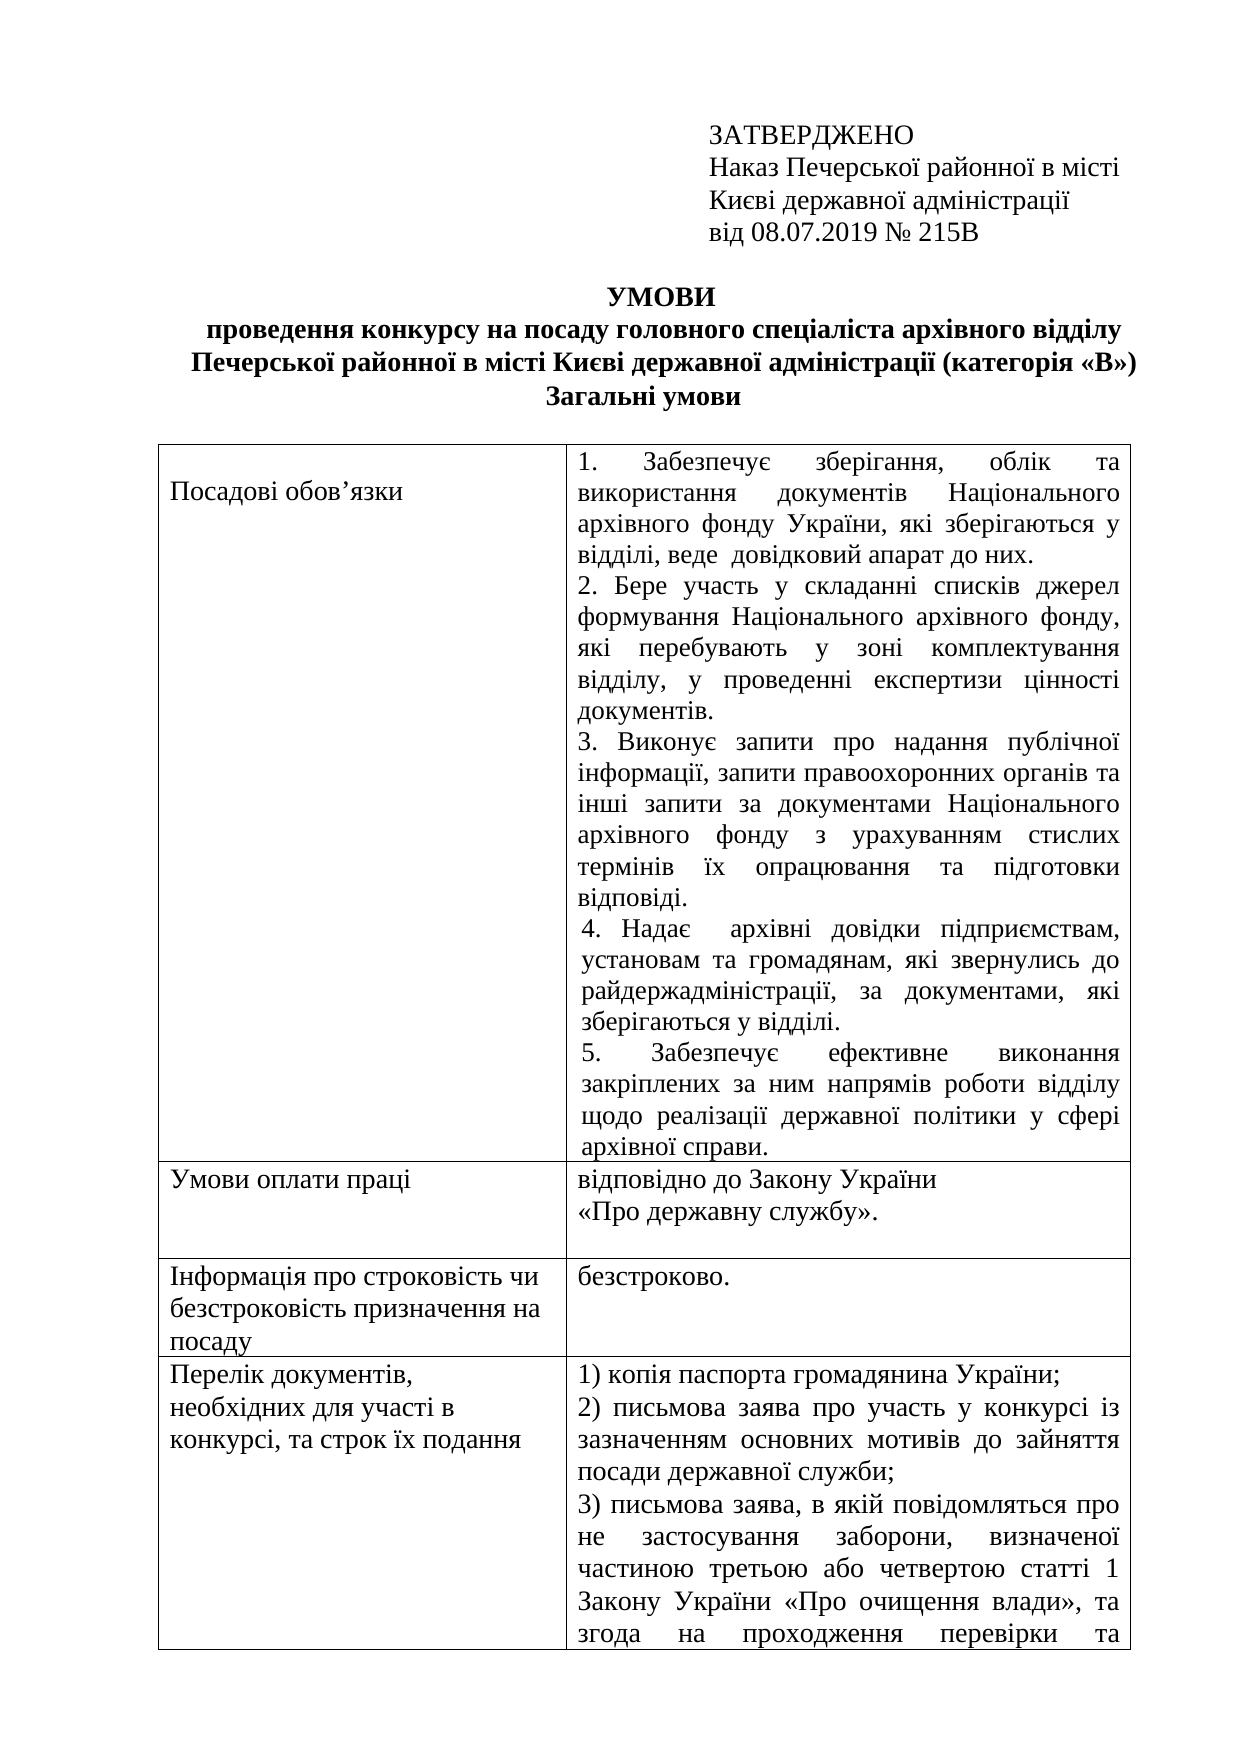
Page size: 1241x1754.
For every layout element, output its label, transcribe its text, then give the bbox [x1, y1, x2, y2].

text ЗАТВЕРДЖЕНО [709, 118, 1152, 151]
table_header Загальні умови [156, 377, 1131, 1651]
text Наказ Печерської районної в місті Києві державної адміністрації [709, 151, 1152, 215]
text УМОВИ проведення конкурсу на посаду головного спеціаліста архівного відділу Печерської районної в місті Києві державної адміністрації (категорія «В») [177, 280, 1152, 377]
text від 08.07.2019 № 215В [709, 215, 1152, 248]
